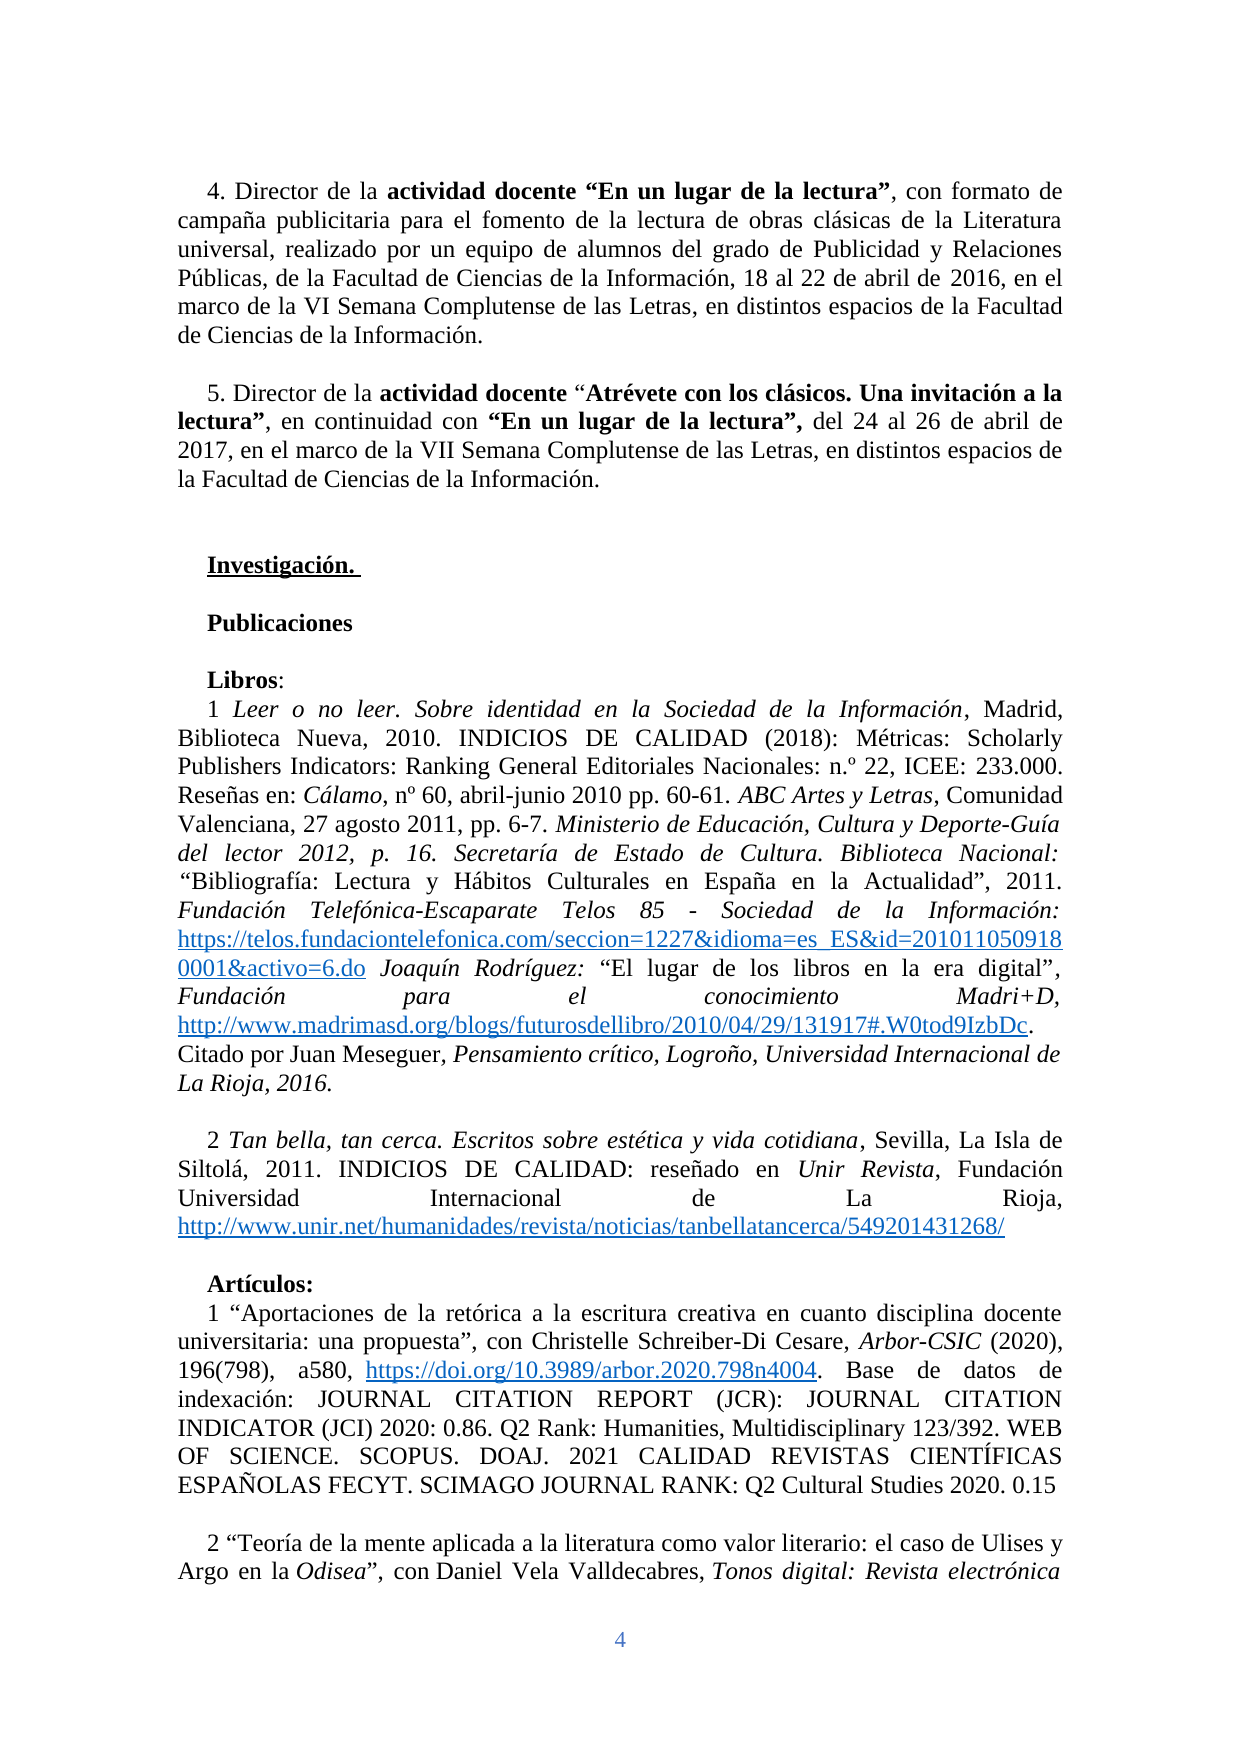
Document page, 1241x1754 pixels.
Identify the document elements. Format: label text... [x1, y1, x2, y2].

text 1 Leer o no leer. Sobre identidad en la Sociedad de la Información, Madrid, Biblioteca Nueva, 2010. INDICIOS DE CALIDAD (2018): Métricas: Scholarly Publishers Indicators: Ranking General Editoriales Nacionales: n.º 22, ICEE: 233.000. Reseñas en: Cálamo, nº 60, abril-junio 2010 pp. 60-61. ABC Artes y Letras, Comunidad Valenciana, 27 agosto 2011, pp. 6-7. Ministerio de Educación, Cultura y Deporte-Guía del lector 2012, p. 16. Secretaría de Estado de Cultura. Biblioteca Nacional: “Bibliografía: Lectura y Hábitos Culturales en España en la Actualidad”, 2011. Fundación Telefónica-Escaparate Telos 85 - Sociedad de la Información: https://telos.fundaciontelefonica.com/seccion=1227&idioma=es_ES&id=2010110509180001&activo=6.do Joaquín Rodríguez: “El lugar de los libros en la era digital”, Fundación para el conocimiento Madri+D, http://www.madrimasd.org/blogs/futurosdellibro/2010/04/29/131917#.W0tod9IzbDc. Citado por Juan Meseguer, Pensamiento crítico, Logroño, Universidad Internacional de La Rioja, 2016. [177, 950, 1063, 1096]
text 5. Director de la actividad docente “Atrévete con los clásicos. Una invitación a la lectura”, en continuidad con “En un lugar de la lectura”, del 24 al 26 de abril de 2017, en el marco de la VII Semana Complutense de las Letras, en distintos espacios de la Facultad de Ciencias de la Información. [177, 378, 1063, 493]
text Libros: [177, 665, 1063, 694]
text Investigación. [177, 550, 1063, 579]
text Publicaciones [177, 608, 1063, 636]
text 2 Tan bella, tan cerca. Escritos sobre estética y vida cotidiana, Sevilla, La Isla de Siltolá, 2011. INDICIOS DE CALIDAD: reseñado en Unir Revista, Fundación Universidad Internacional de La Rioja, http://www.unir.net/humanidades/revista/noticias/tanbellatancerca/549201431268/ [177, 1125, 1063, 1240]
text 1 Leer o no leer. Sobre identidad en la Sociedad de la Información, Madrid, Biblioteca Nueva, 2010. INDICIOS DE CALIDAD (2018): Métricas: Scholarly Publishers Indicators: Ranking General Editoriales Nacionales: n.º 22, ICEE: 233.000. Reseñas en: Cálamo, nº 60, abril-junio 2010 pp. 60-61. ABC Artes y Letras, Comunidad Valenciana, 27 agosto 2011, pp. 6-7. Ministerio de Educación, Cultura y Deporte-Guía del lector 2012, p. 16. Secretaría de Estado de Cultura. Biblioteca Nacional: “Bibliografía: Lectura y Hábitos Culturales en España en la Actualidad”, 2011. Fundación Telefónica-Escaparate Telos 85 - Sociedad de la Información: https://telos.fundaciontelefonica.com/seccion=1227&idioma=es_ES&id=2010110509180001&activo=6.do Joaquín Rodríguez: “El lugar de los libros en la era digital”, Fundación para el conocimiento Madri+D, http://www.madrimasd.org/blogs/futurosdellibro/2010/04/29/131917#.W0tod9IzbDc. Citado por Juan Meseguer, Pensamiento crítico, Logroño, Universidad Internacional de La Rioja, 2016. [177, 694, 1063, 949]
text 1 “Aportaciones de la retórica a la escritura creativa en cuanto disciplina docente universitaria: una propuesta”, con Christelle Schreiber-Di Cesare, Arbor-CSIC (2020), 196(798), a580, https://doi.org/10.3989/arbor.2020.798n4004. Base de datos de indexación: JOURNAL CITATION REPORT (JCR): JOURNAL CITATION INDICATOR (JCI) 2020: 0.86. Q2 Rank: Humanities, Multidisciplinary 123/392. WEB OF SCIENCE. SCOPUS. DOAJ. 2021 CALIDAD REVISTAS CIENTÍFICAS ESPAÑOLAS FECYT. SCIMAGO JOURNAL RANK: Q2 Cultural Studies 2020. 0.15 [177, 1298, 1063, 1499]
text Artículos: [177, 1269, 1063, 1298]
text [177, 1528, 1063, 1585]
text 4. Director de la actividad docente “En un lugar de la lectura”, con formato de campaña publicitaria para el fomento de la lectura de obras clásicas de la Literatura universal, realizado por un equipo de alumnos del grado de Publicidad y Relaciones Públicas, de la Facultad de Ciencias de la Información, 18 al 22 de abril de 2016, en el marco de la VI Semana Complutense de las Letras, en distintos espacios de la Facultad de Ciencias de la Información. [177, 176, 1063, 349]
